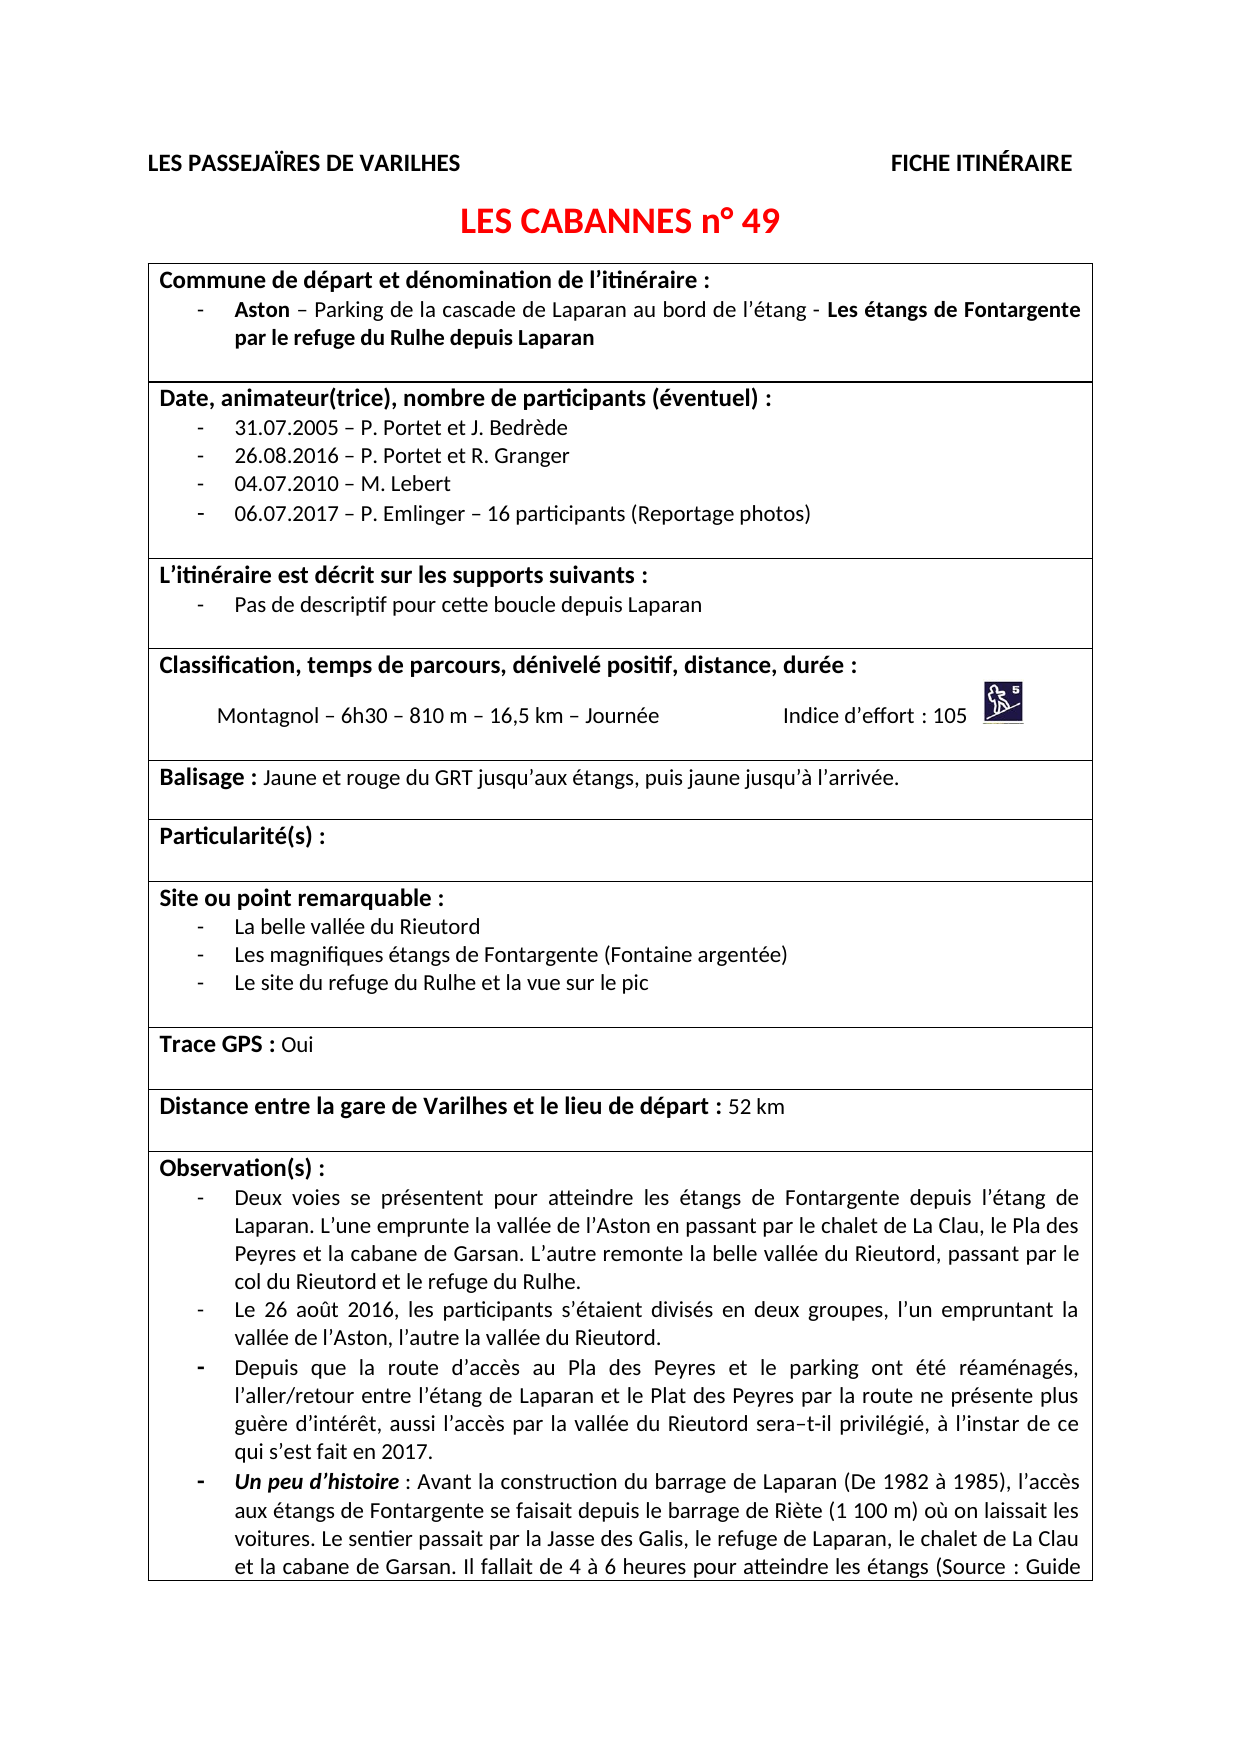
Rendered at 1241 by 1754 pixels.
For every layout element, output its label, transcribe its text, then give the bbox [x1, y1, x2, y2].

table_cell Particularité(s) : [149, 820, 1092, 881]
table_cell Site ou point remarquable : La belle vallée du Rieutord Les magnifiques étangs de Fontargente (Fontaine argentée) Le site du refuge du Rulhe et la vue sur le pic [149, 882, 1092, 1027]
table_cell L’itinéraire est décrit sur les supports suivants : Pas de descriptif pour cette boucle depuis Laparan [149, 559, 1092, 648]
text LES CABANNES n° 49 [148, 197, 1093, 243]
table_cell Date, animateur(trice), nombre de participants (éventuel) : 31.07.2005 – P. Portet et J. Bedrède 26.08.2016 – P. Portet et R. Granger 04.07.2010 – M. Lebert 06.07.2017 – P. Emlinger – 16 participants (Reportage photos) [149, 383, 1092, 558]
text LES PASSEJAÏRES DE VARILHES FICHE ITINÉRAIRE [148, 148, 1093, 178]
table_header Commune de départ et dénomination de l’itinéraire : Aston – Parking de la cascade de Laparan au bord de l’étang - Les étangs de Fontargente par le refuge du Rulhe depuis Laparan [149, 264, 1092, 381]
table_cell Balisage : Jaune et rouge du GRT jusqu’aux étangs, puis jaune jusqu’à l’arrivée. [149, 761, 1092, 819]
table_cell Classification, temps de parcours, dénivelé positif, distance, durée : Montagnol – 6h30 – 810 m – 16,5 km – Journée Indice d’effort : 105 [149, 649, 1092, 760]
table_cell Distance entre la gare de Varilhes et le lieu de départ : 52 km [149, 1090, 1092, 1151]
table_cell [149, 1152, 1092, 1580]
table_cell Trace GPS : Oui [149, 1028, 1092, 1089]
picture [982, 679, 1024, 724]
